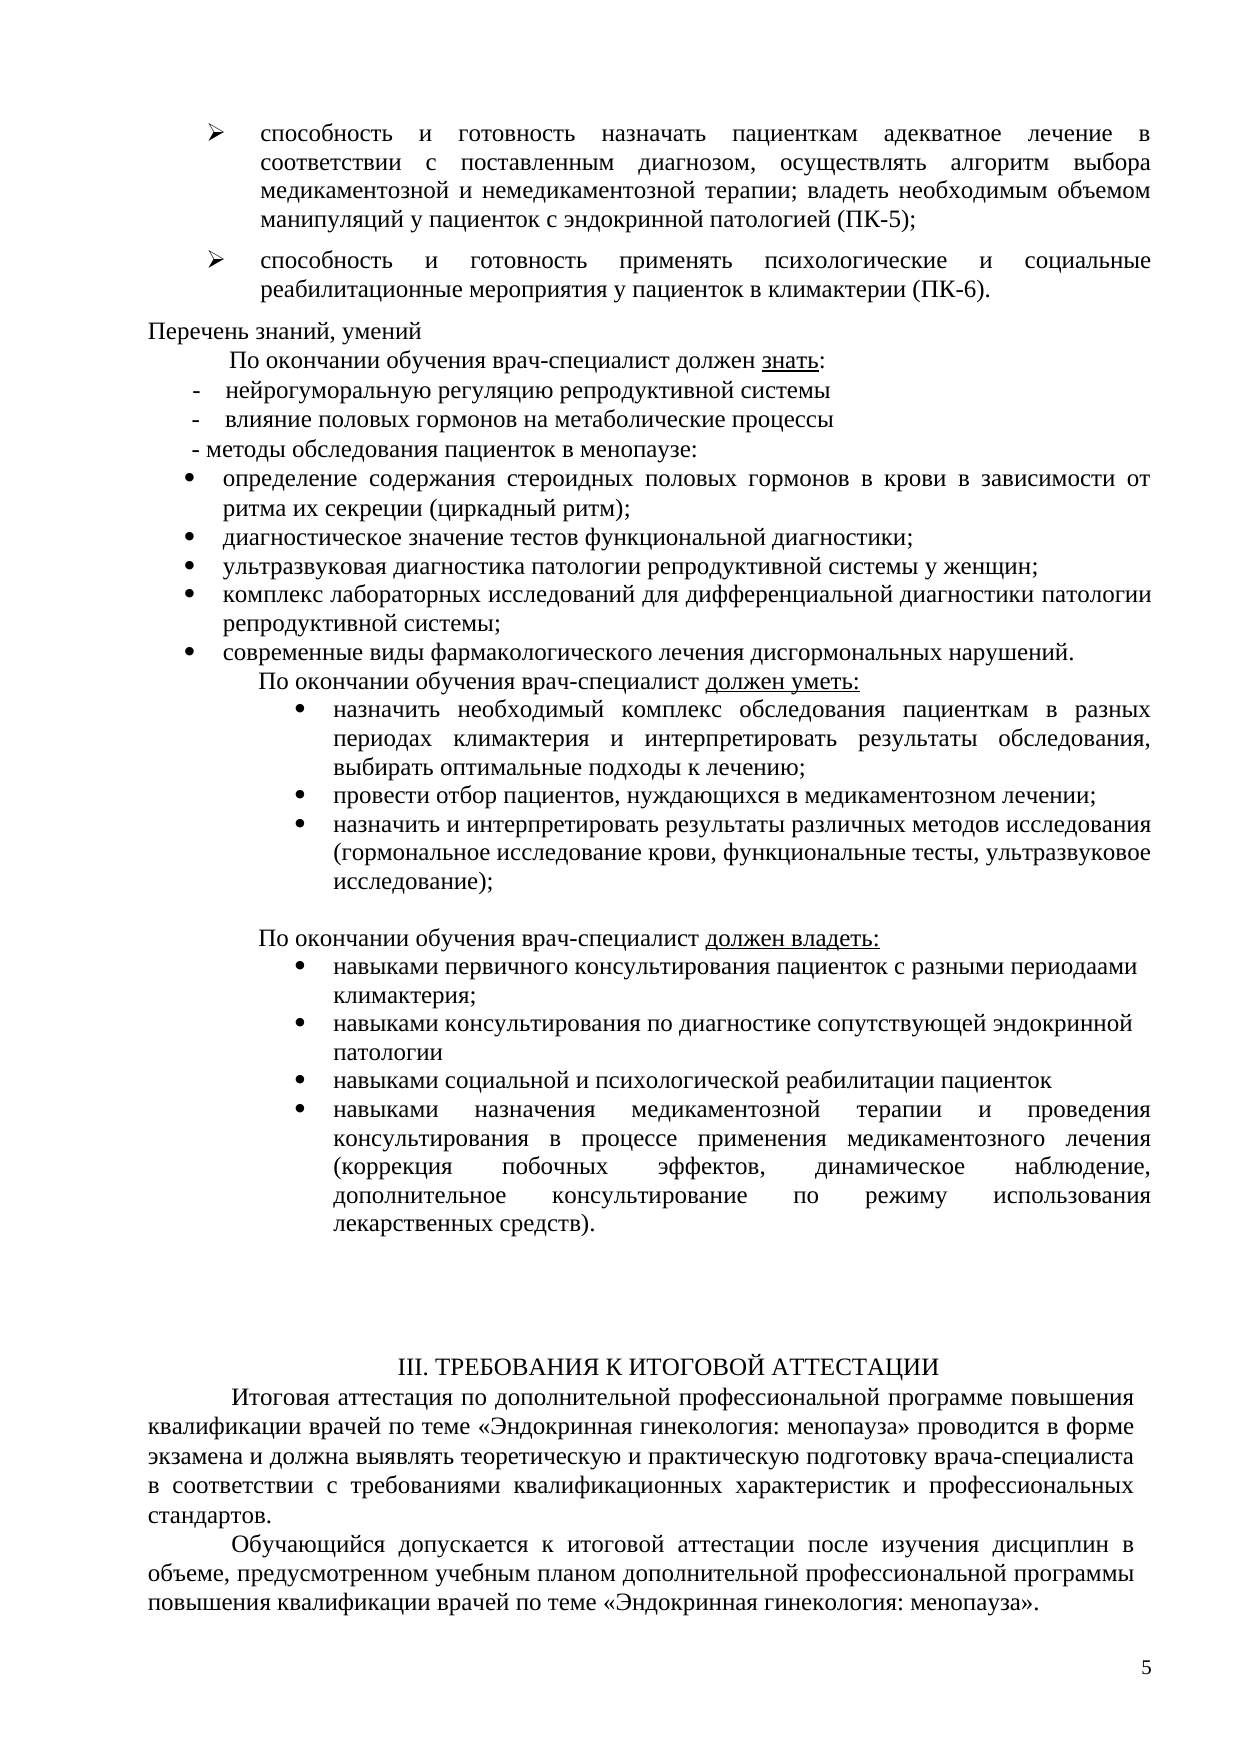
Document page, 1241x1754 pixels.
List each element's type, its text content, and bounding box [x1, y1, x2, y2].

text - влияние половых гормонов на метаболические процессы [191, 404, 1152, 433]
list назначить и интерпретировать результаты различных методов исследования (гормональное исследование крови, функциональные тесты, ультразвуковое исследование); [296, 809, 1152, 895]
list диагностическое значение тестов функциональной диагностики; [185, 522, 1152, 551]
text - нейрогуморальную регуляцию репродуктивной системы [192, 374, 1152, 404]
list навыками консультирования по диагностике сопутствующей эндокринной патологии [296, 1009, 1152, 1066]
list способность и готовность применять психологические и социальные реабилитационные мероприятия у пациенток в климактерии (ПК-6). [206, 246, 1152, 303]
list ТРЕБОВАНИЯ К ИТОГОВОЙ АТТЕСТАЦИИ [185, 1352, 1152, 1382]
text Перечень знаний, умений [148, 316, 1149, 345]
text Итоговая аттестация по дополнительной профессиональной программе повышения квалификации врачей по теме «Эндокринная гинекология: менопауза» проводится в форме экзамена и должна выявлять теоретическую и практическую подготовку врача-специалиста в соответствии с требованиями квалификационных характеристик и профессиональных стандартов. [148, 1382, 1135, 1529]
list комплекс лабораторных исследований для дифференциальной диагностики патологии репродуктивной системы; [185, 580, 1152, 638]
list способность и готовность назначать пациенткам адекватное лечение в соответствии с поставленным диагнозом, осуществлять алгоритм выбора медикаментозной и немедикаментозной терапии; владеть необходимым объемом манипуляций у пациенток с эндокринной патологией (ПК-5); [206, 118, 1152, 233]
list назначить необходимый комплекс обследования пациенткам в разных периодах климактерия и интерпретировать результаты обследования, выбирать оптимальные подходы к лечению; [296, 695, 1152, 781]
list современные виды фармакологического лечения дисгормональных нарушений. [185, 638, 1152, 667]
list провести отбор пациентов, нуждающихся в медикаментозном лечении; [296, 781, 1152, 809]
list навыками назначения медикаментозной терапии и проведения консультирования в процессе применения медикаментозного лечения (коррекция побочных эффектов, динамическое наблюдение, дополнительное консультирование по режиму использования лекарственных средств). [296, 1095, 1152, 1237]
text По окончании обучения врач-специалист должен знать: [229, 345, 1152, 374]
list ультразвуковая диагностика патологии репродуктивной системы у женщин; [185, 551, 1152, 580]
text - методы обследования пациенток в менопаузе: [191, 433, 1152, 463]
text Обучающийся допускается к итоговой аттестации после изучения дисциплин в объеме, предусмотренном учебным планом дополнительной профессиональной программы повышения квалификации врачей по теме «Эндокринная гинекология: менопауза». [148, 1529, 1135, 1616]
text По окончании обучения врач-специалист должен владеть: [258, 923, 1152, 952]
list навыками социальной и психологической реабилитации пациенток [296, 1066, 1152, 1095]
list определение содержания стероидных половых гормонов в крови в зависимости от ритма их секреции (циркадный ритм); [185, 463, 1152, 522]
list По окончании обучения врач-специалист должен уметь: [258, 667, 1152, 695]
list навыками первичного консультирования пациенток с разными периодаами климактерия; [296, 952, 1152, 1009]
